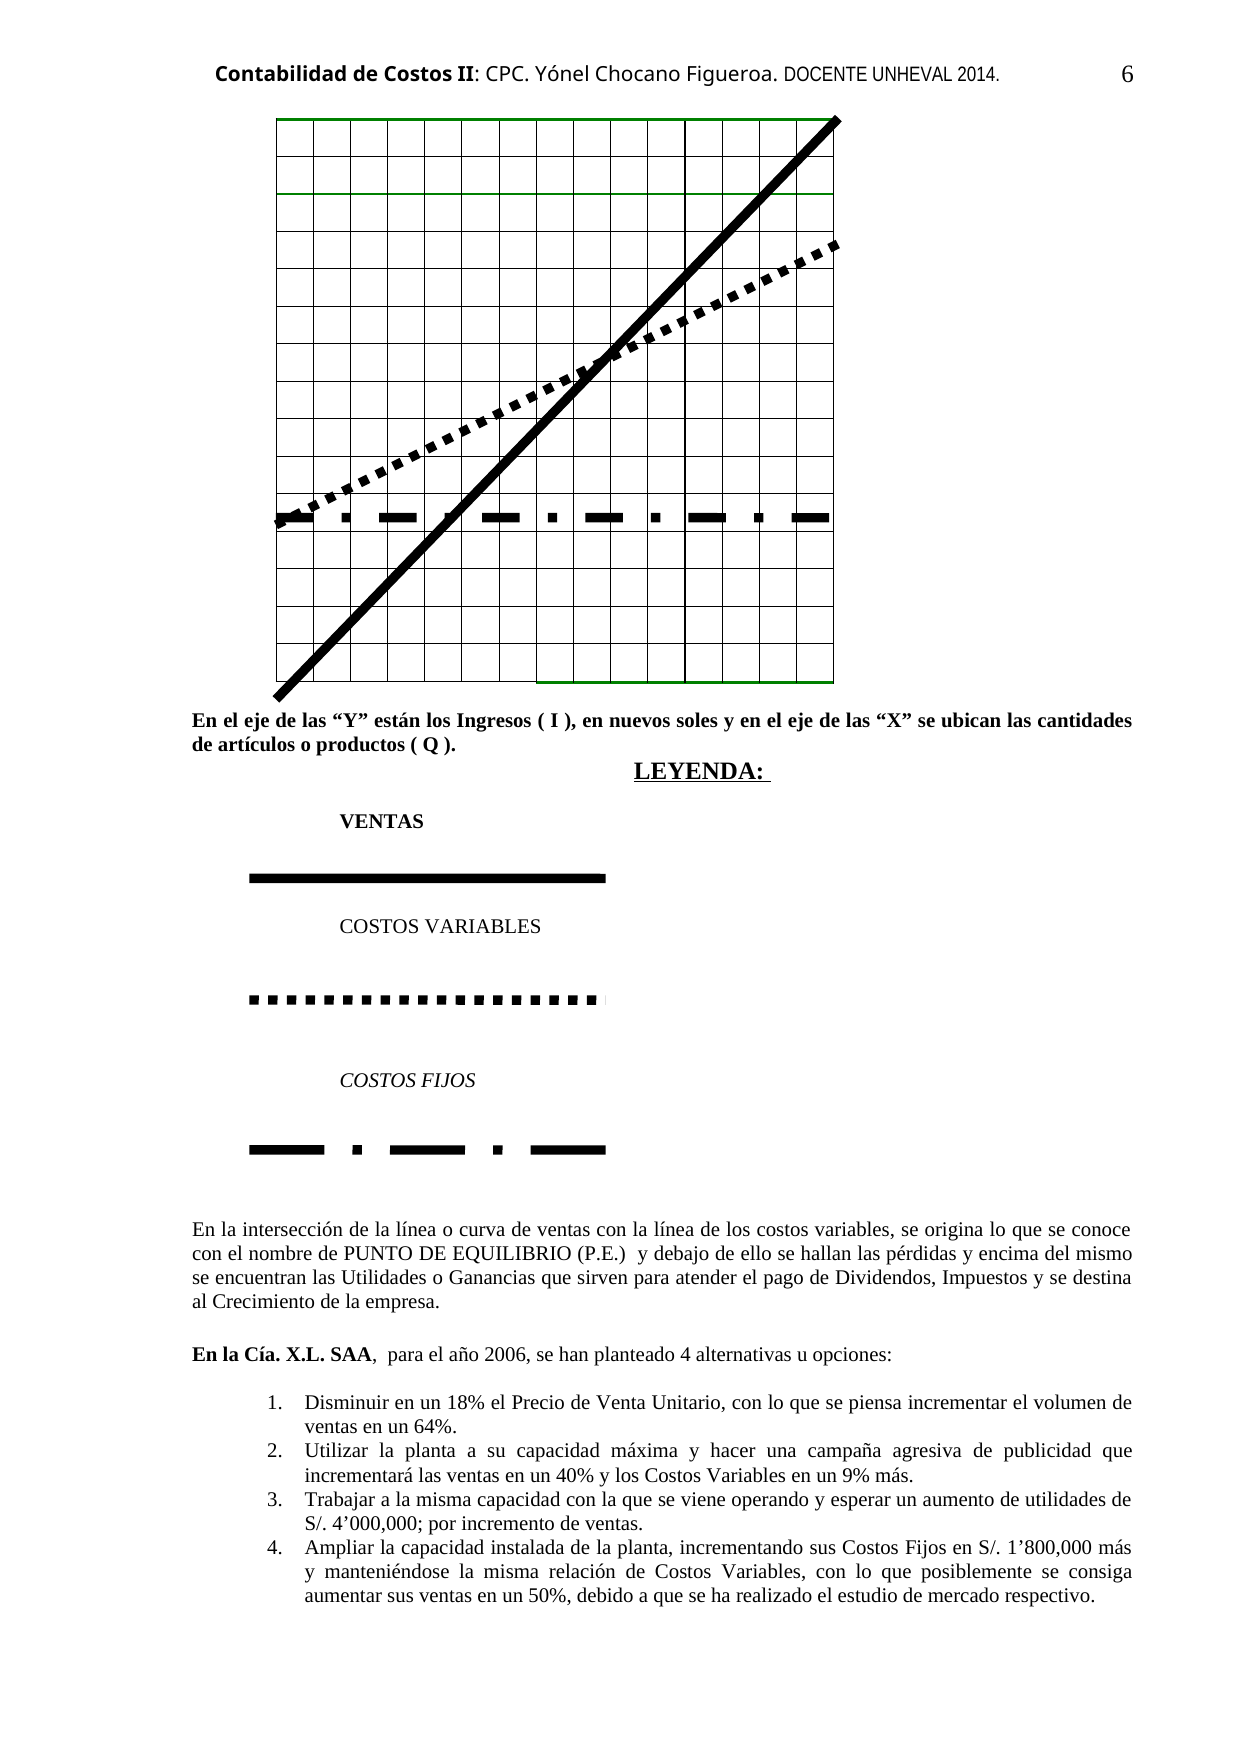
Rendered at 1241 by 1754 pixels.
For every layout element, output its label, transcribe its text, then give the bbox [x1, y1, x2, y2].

table_cell [277, 344, 313, 381]
table_cell [537, 419, 573, 456]
table_cell [314, 607, 350, 643]
table_cell [760, 494, 796, 531]
table_cell [723, 195, 756, 229]
table_cell [648, 644, 684, 681]
table_cell [760, 382, 796, 418]
list Trabajar a la misma capacidad con la que se viene operando y esperar un aumento de utilidades de S/. 4’000,000; por incremento de ventas. [267, 1487, 1134, 1535]
table_cell [797, 157, 833, 193]
table_cell [686, 344, 722, 381]
table_header [797, 121, 828, 153]
table_cell [425, 344, 461, 381]
table_cell [723, 532, 759, 568]
table_cell [648, 419, 684, 456]
table_cell [611, 382, 647, 418]
table_cell [611, 569, 647, 606]
table_cell [388, 494, 424, 531]
table_cell [462, 494, 499, 531]
table_header [760, 121, 796, 156]
table_cell [760, 269, 796, 306]
table_cell [537, 232, 573, 268]
table_cell [760, 532, 796, 568]
table_cell [351, 269, 387, 306]
table_header [611, 121, 647, 156]
table_cell [351, 307, 387, 343]
table_header [425, 121, 461, 156]
text VENTAS [118, 809, 1134, 833]
table_cell [277, 419, 313, 456]
table_cell [277, 382, 313, 418]
table_cell [314, 157, 350, 193]
table_cell [462, 607, 499, 643]
table_cell [277, 523, 313, 531]
table_cell [797, 195, 833, 231]
table_cell [797, 419, 833, 456]
table_cell [351, 644, 387, 681]
table_cell [277, 644, 313, 681]
table_cell [537, 457, 573, 493]
table_cell [277, 607, 313, 643]
table_cell [723, 344, 759, 381]
table_cell [314, 644, 350, 681]
table_cell [648, 307, 684, 343]
table_header [351, 121, 387, 156]
table_cell [611, 607, 647, 643]
table_cell [686, 457, 722, 493]
table_cell [723, 232, 759, 268]
table_cell [500, 494, 536, 531]
table_cell [500, 607, 536, 643]
table_cell [574, 269, 610, 306]
table_cell [723, 419, 759, 456]
table_cell [611, 269, 647, 306]
table_cell [277, 195, 313, 231]
table_cell [797, 457, 833, 493]
table_cell [574, 457, 610, 493]
table_cell [760, 569, 796, 606]
table_cell [425, 457, 461, 493]
table_cell [574, 607, 610, 643]
table_cell [425, 569, 461, 606]
table_cell [277, 157, 313, 193]
table_cell [760, 344, 796, 381]
table_cell [462, 457, 499, 493]
table_cell [425, 232, 461, 268]
table_cell [686, 157, 722, 193]
table_cell [500, 419, 536, 456]
table_cell [648, 232, 684, 268]
table_cell [648, 457, 684, 493]
table_cell [797, 532, 833, 568]
table_cell [462, 344, 499, 381]
text En la Cía. X.L. SAA, para el año 2006, se han planteado 4 alternativas u opciones: [192, 1342, 1134, 1366]
table_cell [388, 457, 424, 493]
table_cell [774, 170, 796, 193]
table_cell [537, 344, 573, 381]
table_header [723, 121, 759, 156]
table_cell [611, 157, 647, 193]
table_cell [797, 232, 833, 268]
table_cell [537, 382, 573, 418]
table_cell [351, 157, 387, 193]
table_cell [537, 195, 573, 231]
table_cell [797, 644, 833, 681]
table_cell [737, 208, 759, 231]
table_cell [686, 644, 722, 681]
table_cell [351, 569, 387, 606]
table_cell [686, 607, 722, 643]
table_cell [277, 269, 313, 306]
table_cell [574, 494, 610, 531]
table_cell [760, 157, 793, 191]
table_cell [686, 532, 722, 568]
table_header [277, 121, 313, 156]
table_cell [500, 232, 536, 268]
table_header [462, 121, 499, 156]
table_cell [425, 157, 461, 193]
table_cell [425, 419, 461, 456]
table_cell [797, 607, 833, 643]
table_cell [462, 382, 499, 418]
table_header [537, 121, 573, 156]
table_cell [537, 307, 573, 343]
table_cell [574, 569, 610, 606]
table_cell [277, 457, 313, 493]
table_cell [425, 532, 461, 568]
table_cell [723, 307, 759, 343]
table_cell [648, 494, 684, 531]
table_cell [723, 494, 759, 531]
table_header [314, 121, 350, 156]
table_cell [611, 532, 647, 568]
table_cell [388, 532, 424, 568]
text En el eje de las “Y” están los Ingresos ( I ), en nuevos soles y en el eje de las “X” se ubican las cantidades de artículos o productos ( Q ). [192, 708, 1134, 756]
table_cell [314, 232, 350, 268]
table_cell [314, 457, 350, 493]
table_cell [500, 382, 536, 418]
table_cell [351, 344, 387, 381]
table_cell [425, 195, 461, 231]
table_cell [314, 419, 350, 456]
table_cell [388, 232, 424, 268]
table_cell [797, 382, 833, 418]
table_cell [760, 307, 796, 343]
table_cell [574, 644, 610, 681]
table_cell [314, 532, 350, 568]
table_cell [388, 269, 424, 306]
table_cell [388, 307, 424, 343]
table_cell [537, 532, 573, 568]
table_cell [760, 607, 796, 643]
table_cell [462, 532, 499, 568]
table_cell [500, 569, 536, 606]
table_cell [686, 569, 722, 606]
table_cell [500, 532, 536, 568]
table_cell [500, 157, 536, 193]
table_cell [574, 419, 610, 456]
table_cell [314, 269, 350, 306]
table_cell [277, 232, 313, 268]
table_cell [723, 569, 759, 606]
table_cell [314, 307, 350, 343]
table_cell [797, 344, 833, 381]
table_cell [462, 195, 499, 231]
list Utilizar la planta a su capacidad máxima y hacer una campaña agresiva de publicidad que incrementará las ventas en un 40% y los Costos Variables en un 9% más. [267, 1438, 1134, 1487]
table_cell [388, 344, 424, 381]
table_header [500, 121, 536, 156]
table_cell [277, 494, 313, 512]
table_cell [351, 607, 387, 643]
table_cell [314, 494, 350, 531]
table_cell [314, 344, 350, 381]
table_cell [351, 494, 387, 531]
table_cell [611, 195, 647, 231]
table_cell [537, 269, 573, 306]
table_cell [686, 307, 722, 343]
table_cell [277, 532, 313, 568]
table_cell [723, 607, 759, 643]
table_cell [388, 607, 424, 643]
table_cell [611, 644, 647, 681]
table_cell [351, 382, 387, 418]
table_cell [388, 419, 424, 456]
table_cell [388, 195, 424, 231]
table_cell [500, 457, 536, 493]
table_cell [686, 494, 722, 531]
table_cell [462, 569, 499, 606]
text COSTOS FIJOS [118, 1068, 1134, 1092]
table_cell [500, 644, 536, 681]
table_cell [314, 569, 350, 606]
table_cell [686, 382, 722, 418]
table_cell [723, 457, 759, 493]
table_cell [760, 457, 796, 493]
table_cell [500, 307, 536, 343]
table_cell [611, 232, 647, 268]
table_cell [686, 232, 720, 267]
table_cell [351, 419, 387, 456]
table_cell [648, 195, 684, 231]
table_header [810, 132, 833, 156]
table_cell [797, 494, 833, 531]
table_cell [611, 419, 647, 456]
table_cell [425, 607, 461, 643]
table_cell [425, 382, 461, 418]
table_cell [537, 607, 573, 643]
table_cell [351, 195, 387, 231]
table_cell [425, 307, 461, 343]
table_cell [500, 269, 536, 306]
table_cell [314, 382, 350, 418]
table_cell [760, 195, 796, 231]
table_cell [574, 382, 610, 418]
table_cell [537, 569, 573, 606]
table_header [574, 121, 610, 156]
table_cell [500, 344, 536, 381]
text En la intersección de la línea o curva de ventas con la línea de los costos variables, se origina lo que se conoce con el nombre de PUNTO DE EQUILIBRIO (P.E.) y debajo de ello se hallan las pérdidas y encima del mismo se encuentran las Utilidades o Ganancias que sirven para atender el pago de Dividendos, Impuestos y se destina al Crecimiento de la empresa. [192, 1217, 1134, 1313]
table_cell [388, 644, 424, 681]
table_cell [314, 195, 350, 231]
table_cell [611, 344, 647, 381]
table_cell [574, 195, 610, 231]
table_cell [500, 195, 536, 231]
table_cell [686, 195, 722, 231]
text LEYENDA: [192, 756, 1134, 785]
table_cell [648, 532, 684, 568]
table_cell [351, 532, 387, 568]
table_cell [425, 494, 461, 531]
table_cell [462, 307, 499, 343]
table_cell [351, 457, 387, 493]
table_cell [277, 307, 313, 343]
text COSTOS VARIABLES [118, 914, 1134, 938]
table_cell [686, 269, 722, 306]
table_cell [760, 644, 796, 681]
table_cell [425, 644, 461, 681]
table_cell [277, 569, 313, 606]
table_cell [462, 644, 499, 681]
table_cell [686, 419, 722, 456]
table_cell [611, 494, 647, 531]
table_cell [351, 232, 387, 268]
table_cell [797, 569, 833, 606]
table_cell [648, 344, 684, 381]
table_cell [760, 419, 796, 456]
table_cell [648, 269, 684, 306]
list Disminuir en un 18% el Precio de Venta Unitario, con lo que se piensa incrementar el volumen de ventas en un 64%. [267, 1390, 1134, 1438]
table_cell [574, 307, 610, 343]
table_cell [574, 157, 610, 193]
table_cell [723, 269, 759, 306]
table_header [686, 121, 722, 156]
table_cell [388, 569, 424, 606]
table_cell [537, 644, 573, 681]
table_cell [537, 157, 573, 193]
table_cell [462, 232, 499, 268]
table_cell [388, 157, 424, 193]
table_cell [462, 269, 499, 306]
table_cell [797, 269, 833, 306]
table_cell [723, 644, 759, 681]
table_cell [797, 307, 833, 343]
table_cell [462, 419, 499, 456]
table_cell [611, 457, 647, 493]
table_cell [648, 382, 684, 418]
table_cell [648, 157, 684, 193]
table_cell [648, 607, 684, 643]
table_cell [574, 532, 610, 568]
table_cell [701, 247, 722, 268]
table_cell [425, 269, 461, 306]
table_cell [723, 382, 759, 418]
table_cell [574, 344, 610, 381]
table_cell [462, 157, 499, 193]
list Ampliar la capacidad instalada de la planta, incrementando sus Costos Fijos en S/. 1’800,000 más y manteniéndose la misma relación de Costos Variables, con lo que posiblemente se consiga aumentar sus ventas en un 50%, debido a que se ha realizado el estudio de mercado respectivo. [267, 1535, 1134, 1607]
table_cell [648, 569, 684, 606]
table_cell [388, 382, 424, 418]
table_header [388, 121, 424, 156]
table_cell [723, 157, 759, 193]
table_cell [611, 307, 647, 343]
table_header [648, 121, 684, 156]
table_cell [574, 232, 610, 268]
table_cell [760, 232, 796, 268]
table_cell [537, 494, 573, 531]
